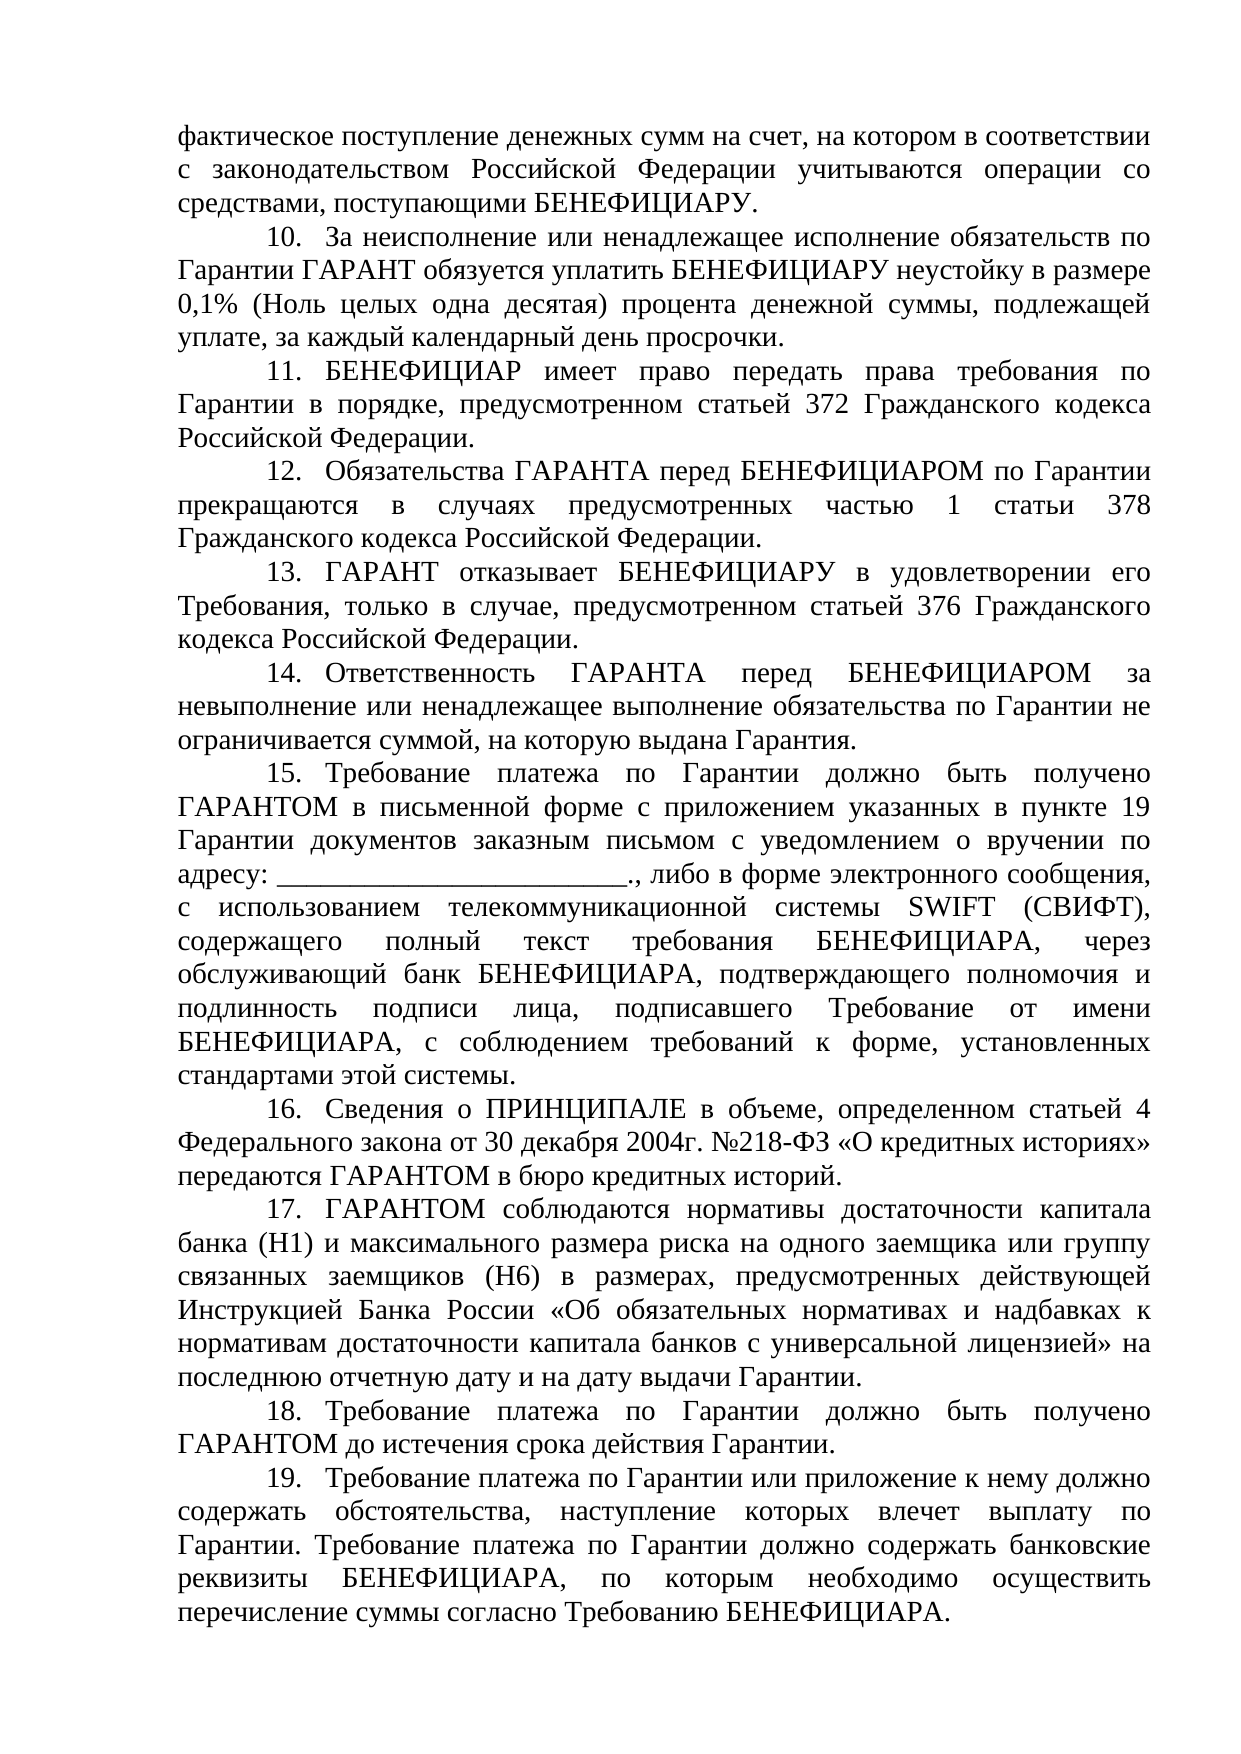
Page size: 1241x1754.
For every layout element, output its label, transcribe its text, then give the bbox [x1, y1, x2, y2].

list БЕНЕФИЦИАР имеет право передать права требования по Гарантии в порядке, предусмотренном статьей 372 Гражданского кодекса Российской Федерации. [177, 353, 1152, 453]
list За неисполнение или ненадлежащее исполнение обязательств по Гарантии ГАРАНТ обязуется уплатить БЕНЕФИЦИАРУ неустойку в размере 0,1% (Ноль целых одна десятая) процента денежной суммы, подлежащей уплате, за каждый календарный день просрочки. [177, 219, 1152, 353]
list ГАРАНТ отказывает БЕНЕФИЦИАРУ в удовлетворении его Требования, только в случае, предусмотренном статьей 376 Гражданского кодекса Российской Федерации. [177, 554, 1152, 655]
list Требование платежа по Гарантии должно быть получено ГАРАНТОМ до истечения срока действия Гарантии. [177, 1393, 1152, 1460]
list Требование платежа по Гарантии должно быть получено ГАРАНТОМ в письменной форме с приложением указанных в пункте 19 Гарантии документов заказным письмом с уведомлением о вручении по адресу: ________________________., либо в форме электронного сообщения, с использованием телекоммуникационной системы SWIFT (СВИФТ), содержащего полный текст требования БЕНЕФИЦИАРА, через обслуживающий банк БЕНЕФИЦИАРА, подтверждающего полномочия и подлинность подписи лица, подписавшего Требование от имени БЕНЕФИЦИАРА, с соблюдением требований к форме, установленных стандартами этой системы. [177, 755, 1152, 1091]
list Обязательства ГАРАНТА перед БЕНЕФИЦИАРОМ по Гарантии прекращаются в случаях предусмотренных частью 1 статьи 378 Гражданского кодекса Российской Федерации. [177, 453, 1152, 554]
list Требование платежа по Гарантии или приложение к нему должно содержать обстоятельства, наступление которых влечет выплату по Гарантии. Требование платежа по Гарантии должно содержать банковские реквизиты БЕНЕФИЦИАРА, по которым необходимо осуществить перечисление суммы согласно Требованию БЕНЕФИЦИАРА. [177, 1460, 1152, 1627]
list Ответственность ГАРАНТА перед БЕНЕФИЦИАРОМ за невыполнение или ненадлежащее выполнение обязательства по Гарантии не ограничивается суммой, на которую выдана Гарантия. [177, 655, 1152, 755]
list Сведения о ПРИНЦИПАЛЕ в объеме, определенном статьей 4 Федерального закона от 30 декабря 2004г. №218-ФЗ «О кредитных историях» передаются ГАРАНТОМ в бюро кредитных историй. [177, 1091, 1152, 1191]
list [177, 118, 1152, 219]
list ГАРАНТОМ соблюдаются нормативы достаточности капитала банка (Н1) и максимального размера риска на одного заемщика или группу связанных заемщиков (Н6) в размерах, предусмотренных действующей Инструкцией Банка России «Об обязательных нормативах и надбавках к нормативам достаточности капитала банков с универсальной лицензией» на последнюю отчетную дату и на дату выдачи Гарантии. [177, 1191, 1152, 1393]
